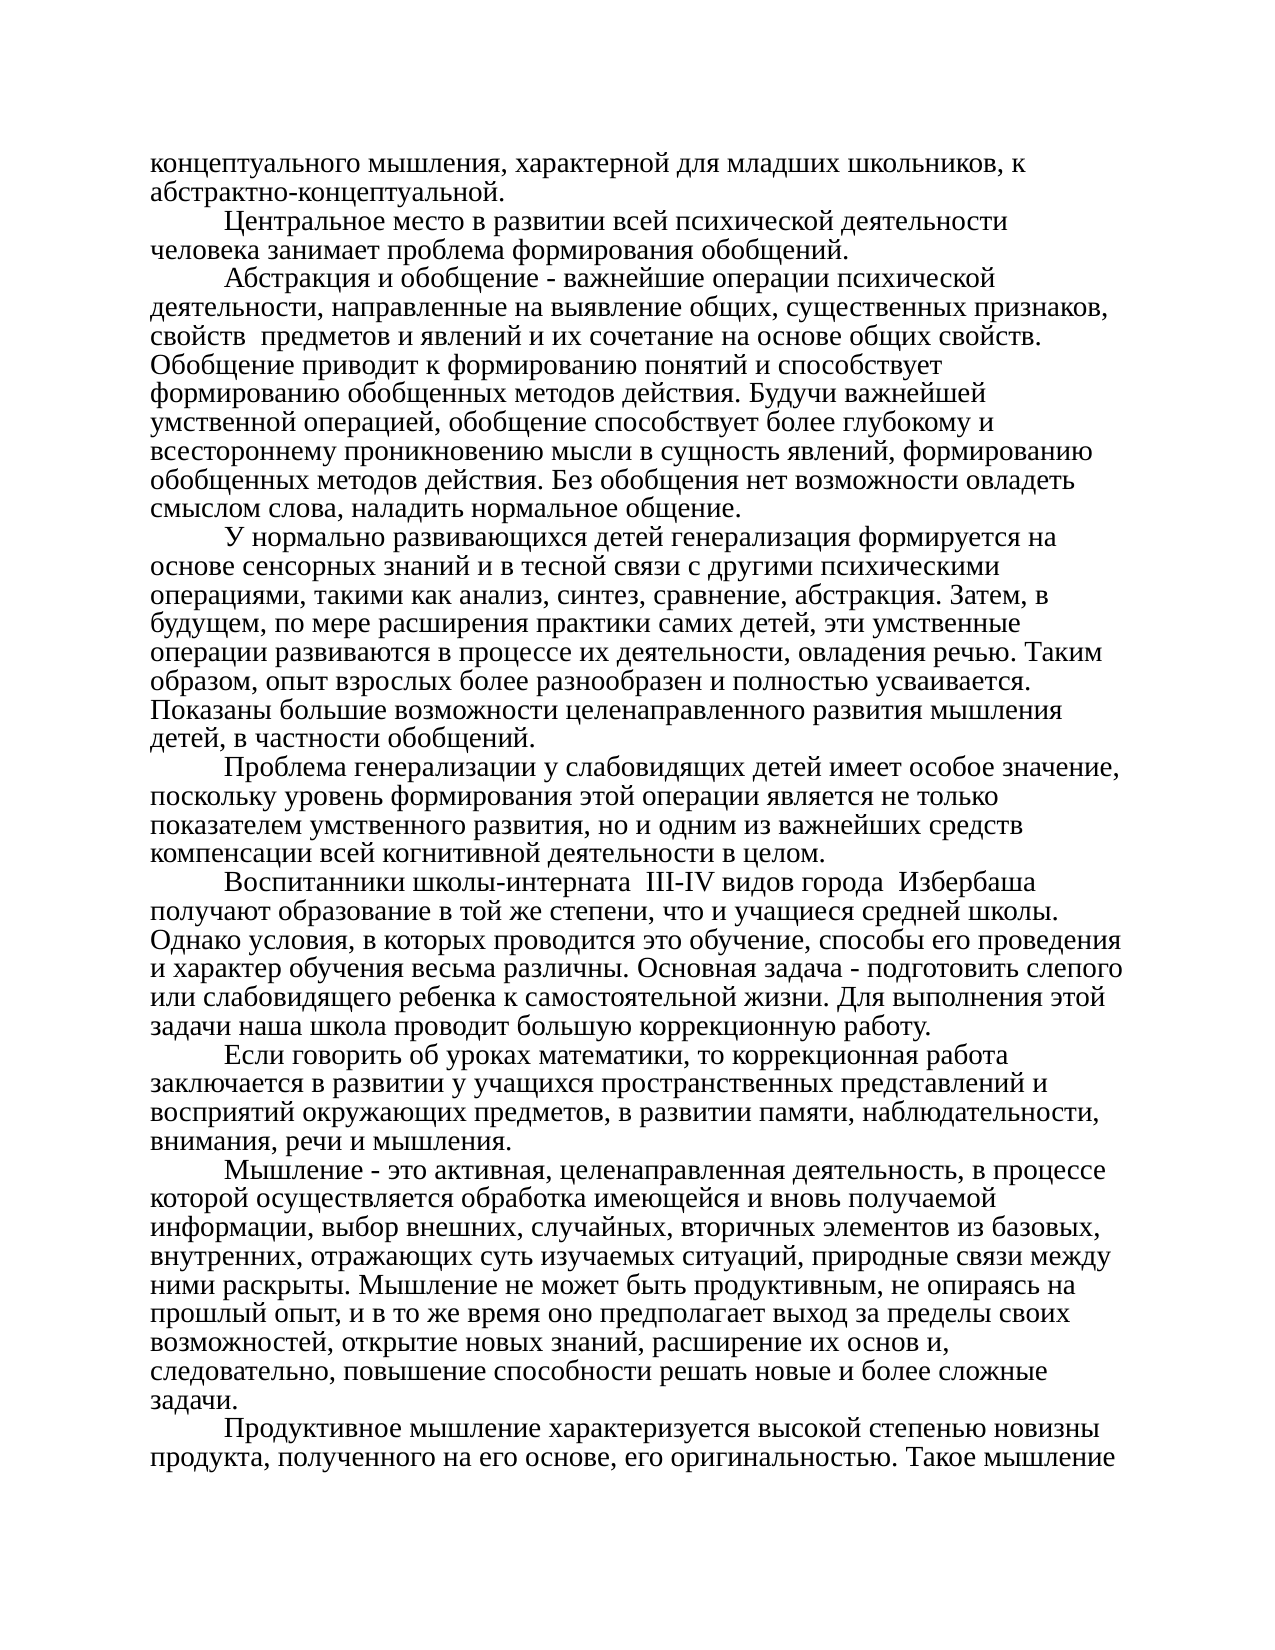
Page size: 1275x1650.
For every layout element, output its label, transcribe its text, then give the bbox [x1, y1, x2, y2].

text Если говорить об уроках математики, то коррекционная работа заключается в развитии у учащихся пространственных представлений и восприятий окружающих предметов, в развитии памяти, наблюдательности, внимания, речи и мышления. [150, 1041, 1125, 1156]
text Абстракция и обобщение - важнейшие операции психической деятельности, направленные на выявление общих, существенных признаков, свойств предметов и явлений и их сочетание на основе общих свойств. Обобщение приводит к формированию понятий и способствует формированию обобщенных методов действия. Будучи важнейшей умственной операцией, обобщение способствует более глубокому и всестороннему проникновению мысли в сущность явлений, формированию обобщенных методов действия. Без обобщения нет возможности овладеть смыслом слова, наладить нормальное общение. [150, 265, 1125, 524]
text У нормально развивающихся детей генерализация формируется на основе сенсорных знаний и в тесной связи с другими психическими операциями, такими как анализ, синтез, сравнение, абстракция. Затем, в будущем, по мере расширения практики самих детей, эти умственные операции развиваются в процессе их деятельности, овладения речью. Таким образом, опыт взрослых более разнообразен и полностью усваивается. Показаны большие возможности целенаправленного развития мышления детей, в частности обобщений. [150, 524, 1125, 754]
text Мышление - это активная, целенаправленная деятельность, в процессе которой осуществляется обработка имеющейся и вновь получаемой информации, выбор внешних, случайных, вторичных элементов из базовых, внутренних, отражающих суть изучаемых ситуаций, природные связи между ними раскрыты. Мышление не может быть продуктивным, не опираясь на прошлый опыт, и в то же время оно предполагает выход за пределы своих возможностей, открытие новых знаний, расширение их основ и, следовательно, повышение способности решать новые и более сложные задачи. [150, 1156, 1125, 1415]
text Центральное место в развитии всей психической деятельности человека занимает проблема формирования обобщений. [150, 207, 1125, 265]
text Проблема генерализации у слабовидящих детей имеет особое значение, поскольку уровень формирования этой операции является не только показателем умственного развития, но и одним из важнейших средств компенсации всей когнитивной деятельности в целом. [150, 754, 1125, 869]
text Воспитанники школы-интерната III-IV видов города Избербаша получают образование в той же степени, что и учащиеся средней школы. Однако условия, в которых проводится это обучение, способы его проведения и характер обучения весьма различны. Основная задача - подготовить слепого или слабовидящего ребенка к самостоятельной жизни. Для выполнения этой задачи наша школа проводит большую коррекционную работу. [150, 869, 1125, 1041]
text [150, 1415, 1125, 1472]
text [150, 150, 1125, 207]
